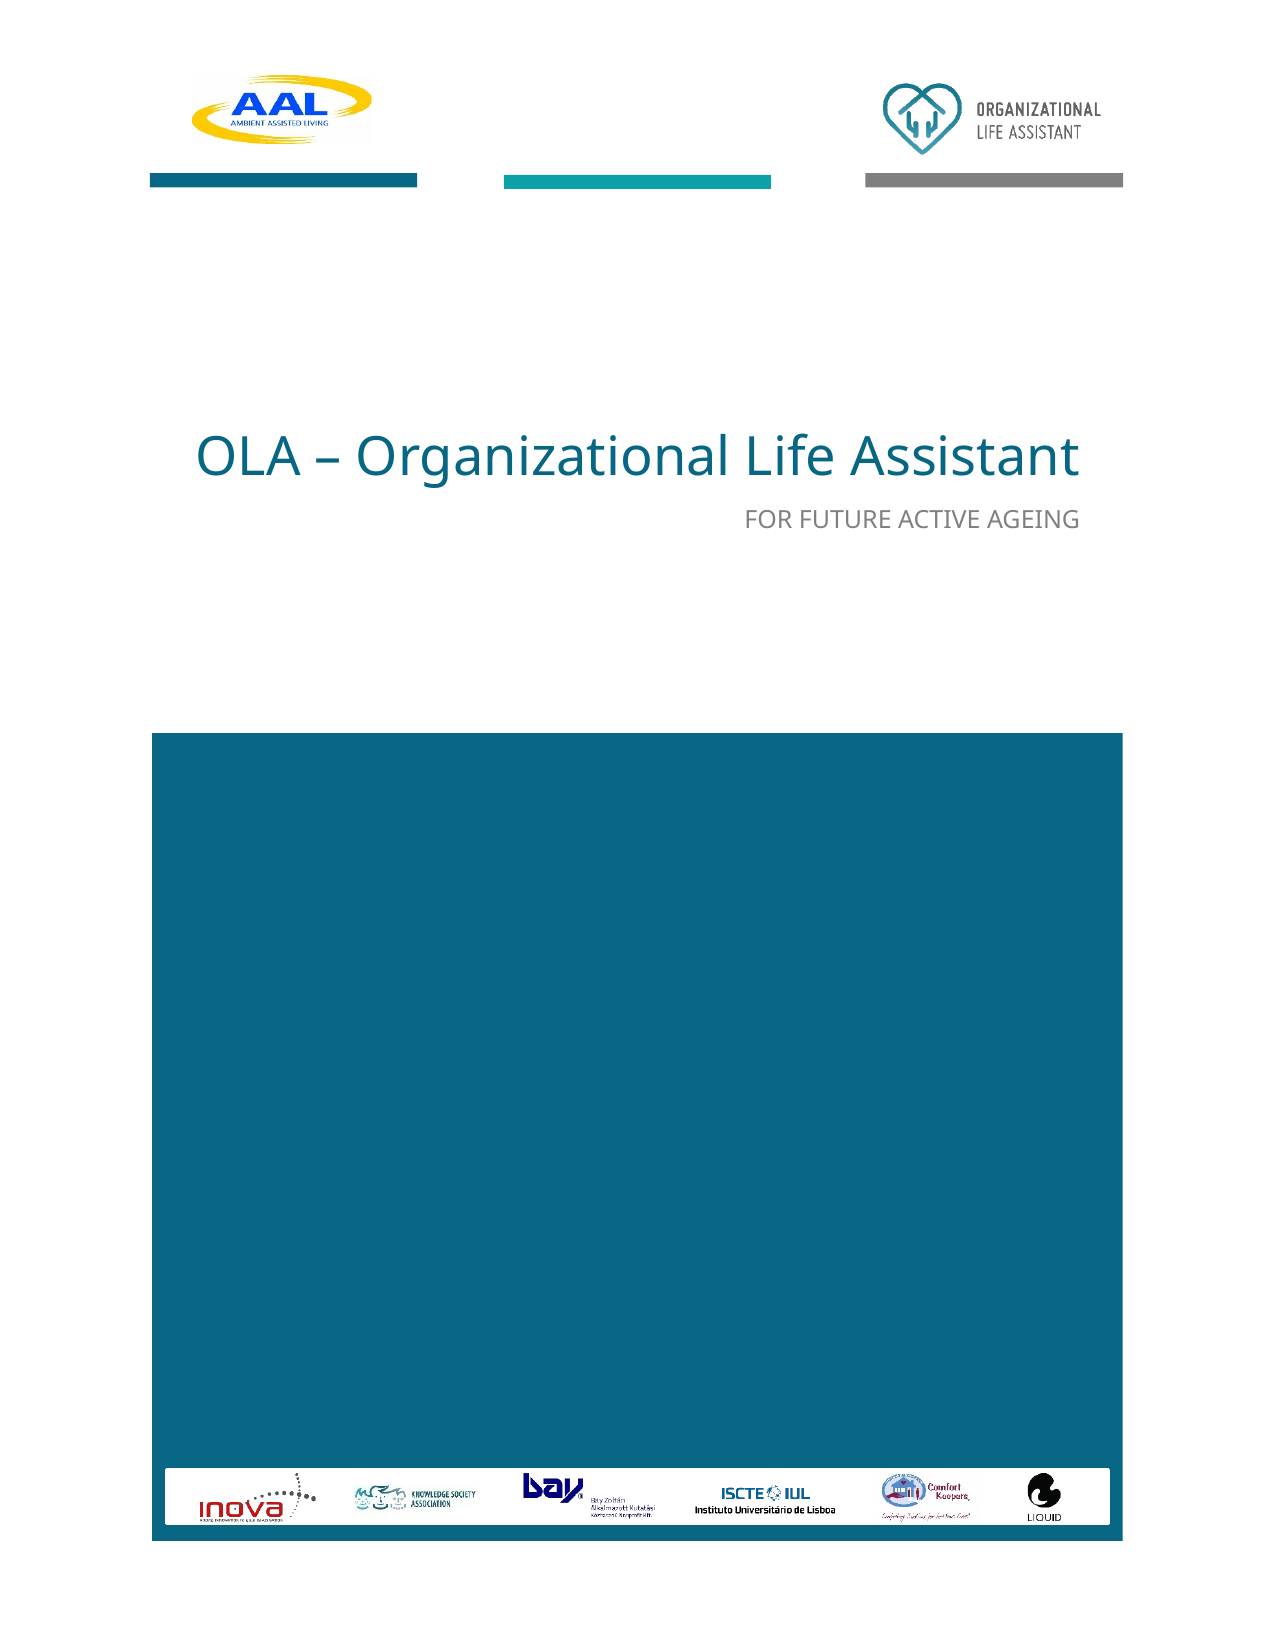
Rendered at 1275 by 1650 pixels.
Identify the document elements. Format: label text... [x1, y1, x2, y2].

picture [517, 1469, 659, 1524]
picture [878, 1472, 979, 1523]
picture [1027, 1473, 1061, 1521]
picture [192, 75, 372, 144]
picture [868, 56, 1115, 181]
title FOR FUTURE ACTIVE AGEING [150, 502, 1080, 536]
picture [343, 1473, 487, 1521]
title OLA – Organizational Life Assistant [150, 417, 1125, 491]
picture [200, 1473, 316, 1522]
picture [689, 1480, 841, 1518]
